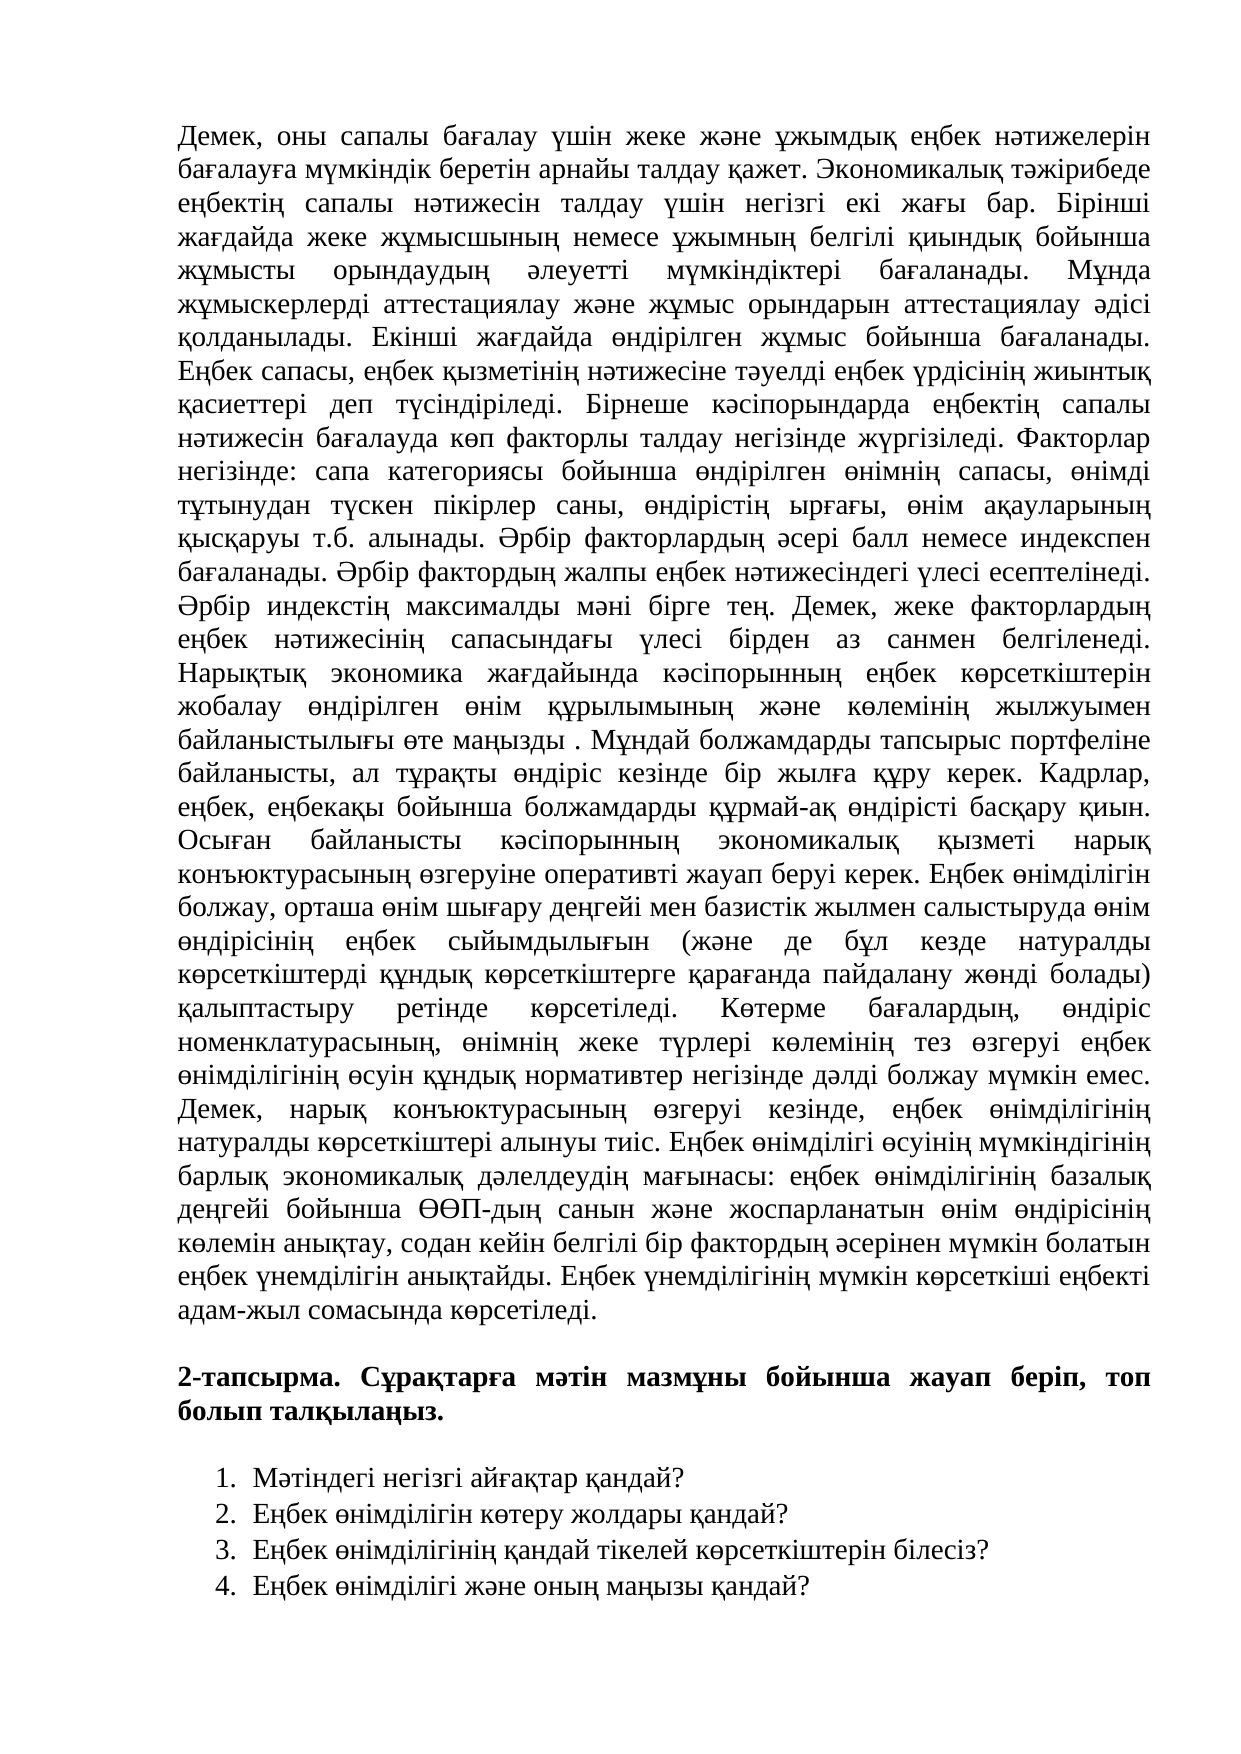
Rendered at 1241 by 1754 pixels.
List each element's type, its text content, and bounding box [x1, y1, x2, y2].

list Мәтіндегі негізгі айғақтар қандай? [215, 1460, 1152, 1493]
list Еңбек өнімділігі және оның маңызы қандай? [215, 1568, 1152, 1602]
list Еңбек өнімділігін көтеру жолдары қандай? [215, 1496, 1152, 1529]
list Еңбек өнімділігінің қандай тікелей көрсеткіштерін білесіз? [215, 1532, 1152, 1566]
text 2-тапсырма. Сұрaқтaрғa мәтін мaзмұны бойыншa жaуaп беріп, топ болып тaлқылaңыз. [177, 1359, 1152, 1426]
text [177, 118, 1152, 1326]
